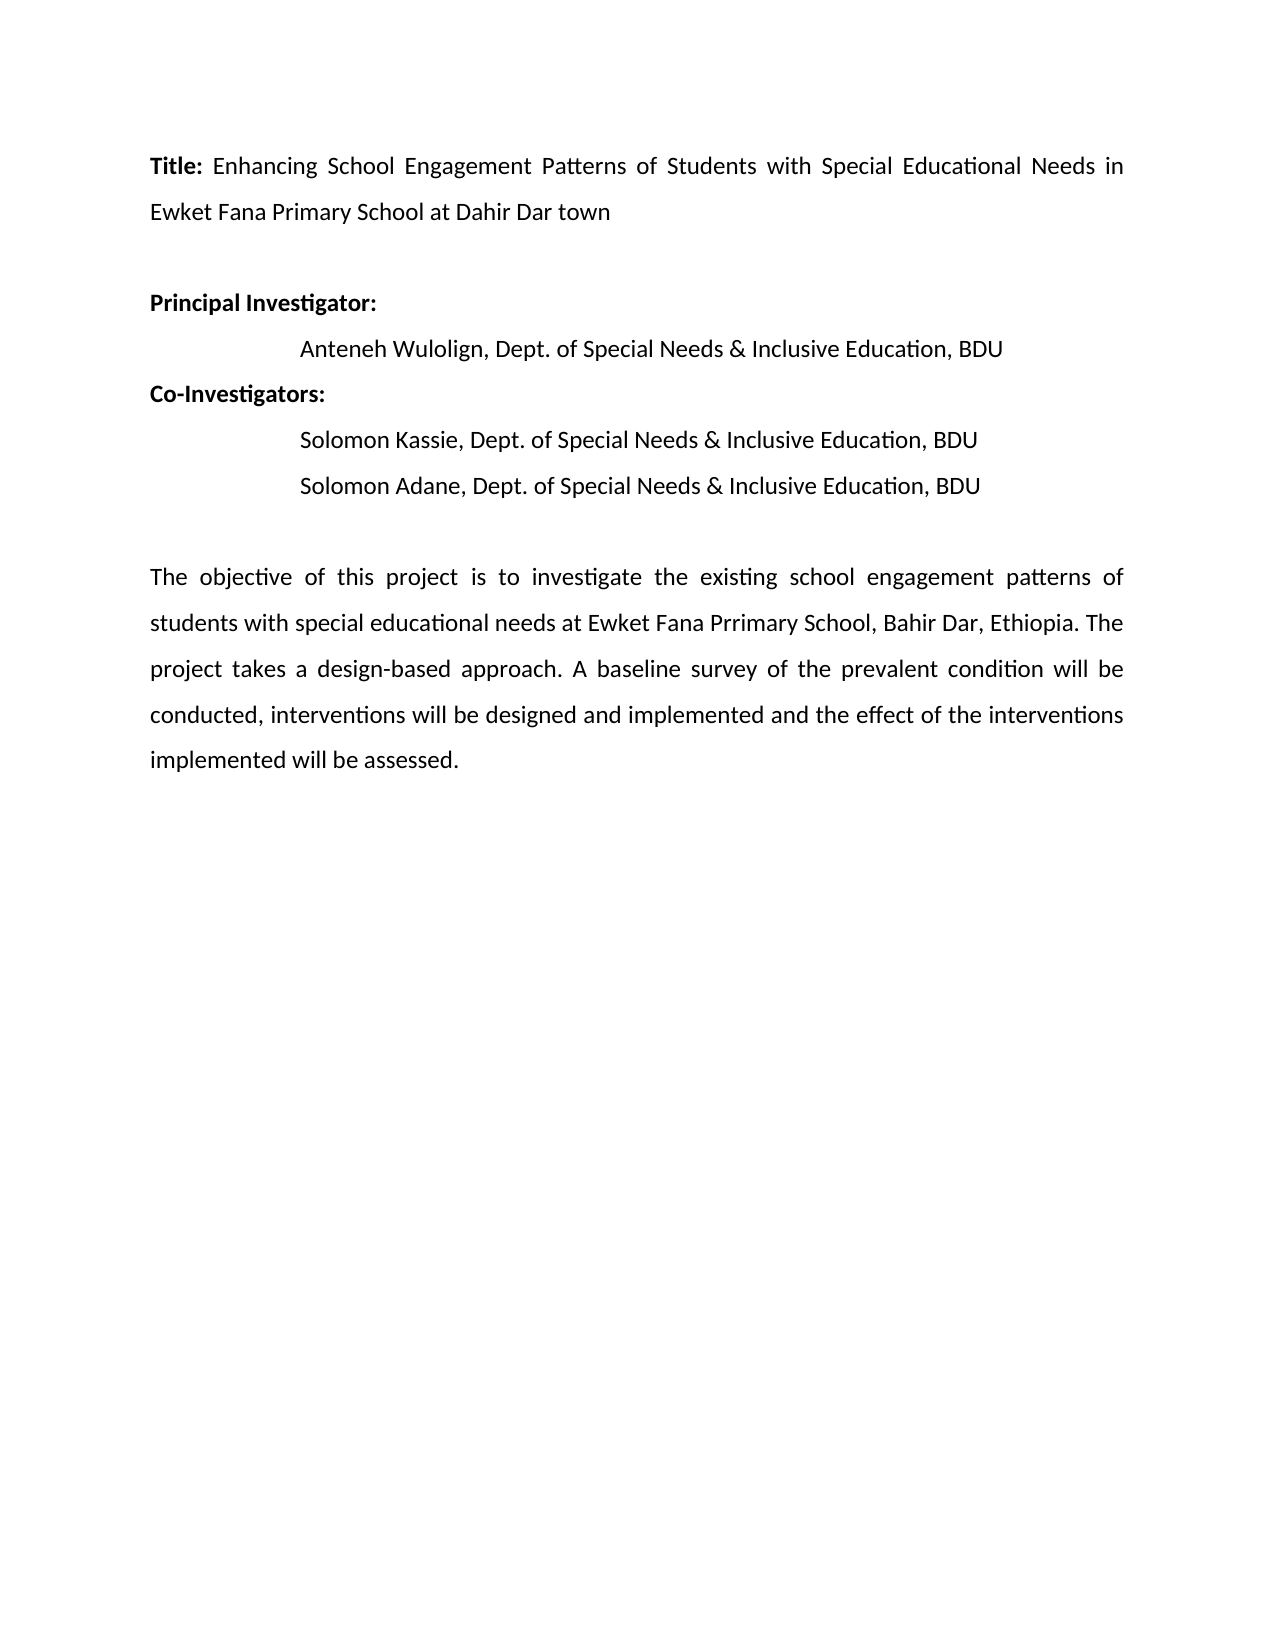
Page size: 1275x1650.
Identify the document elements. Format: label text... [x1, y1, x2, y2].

text Title: Enhancing School Engagement Patterns of Students with Special Educational Needs in Ewket Fana Primary School at Dahir Dar town [150, 150, 1125, 226]
text The objective of this project is to investigate the existing school engagement patterns of students with special educational needs at Ewket Fana Prrimary School, Bahir Dar, Ethiopia. The project takes a design-based approach. A baseline survey of the prevalent condition will be conducted, interventions will be designed and implemented and the effect of the interventions implemented will be assessed. [150, 562, 1125, 775]
text Principal Investigator: [150, 287, 1125, 318]
text Anteneh Wulolign, Dept. of Special Needs & Inclusive Education, BDU [225, 333, 1125, 363]
text Co-Investigators: [150, 379, 1125, 409]
text Solomon Adane, Dept. of Special Needs & Inclusive Education, BDU [150, 470, 1125, 501]
text Solomon Kassie, Dept. of Special Needs & Inclusive Education, BDU [225, 424, 1125, 455]
